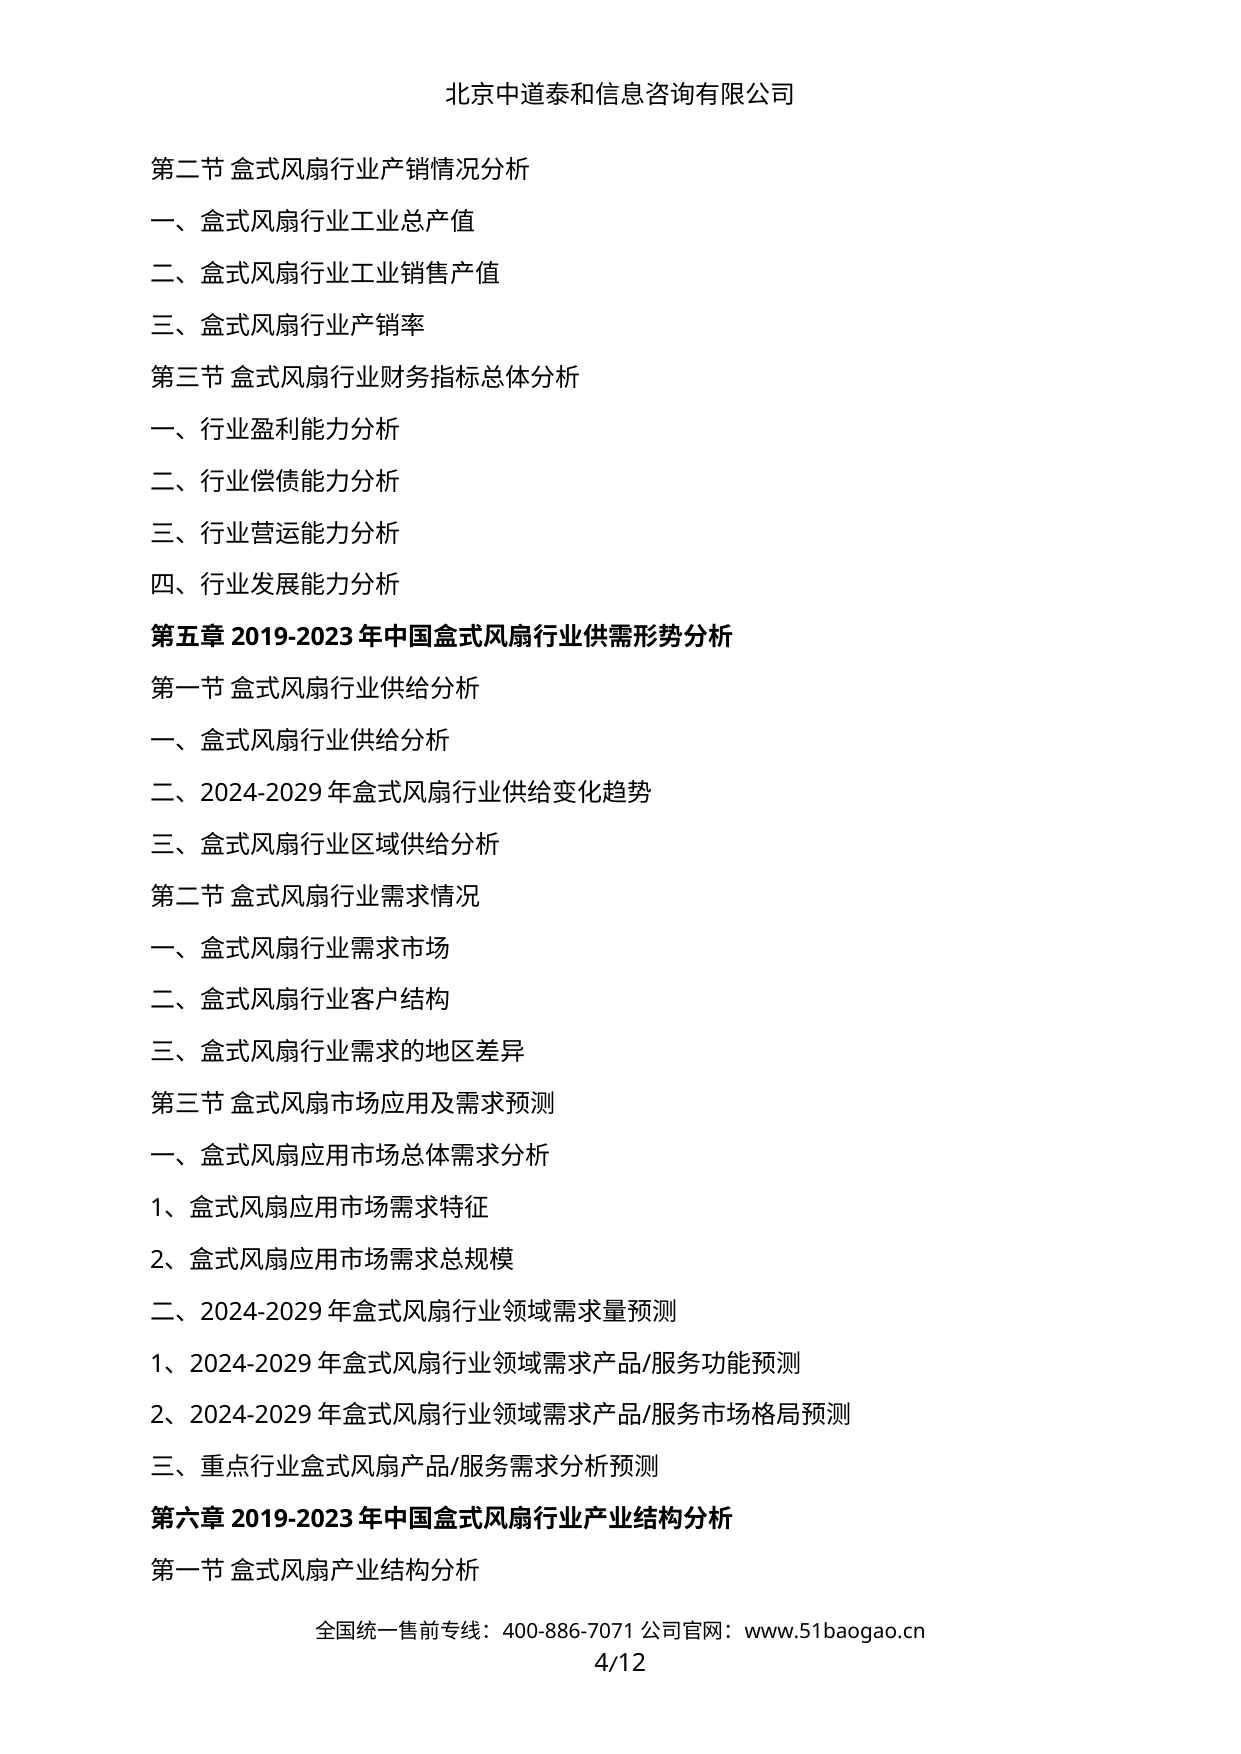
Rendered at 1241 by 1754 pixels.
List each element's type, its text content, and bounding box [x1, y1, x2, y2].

text 一、盒式风扇行业工业总产值 [150, 202, 1090, 238]
text 第二节 盒式风扇行业产销情况分析 [150, 150, 1090, 186]
text 第六章 2019-2023年中国盒式风扇行业产业结构分析 [150, 1499, 1090, 1535]
text 第二节 盒式风扇行业需求情况 [150, 876, 1090, 912]
text 1、盒式风扇应用市场需求特征 [150, 1187, 1090, 1224]
text 二、行业偿债能力分析 [150, 461, 1090, 497]
text 四、行业发展能力分析 [150, 565, 1090, 601]
text 一、盒式风扇行业供给分析 [150, 721, 1090, 757]
text 第一节 盒式风扇产业结构分析 [150, 1551, 1090, 1587]
text 一、盒式风扇行业需求市场 [150, 928, 1090, 964]
text 2、2024-2029年盒式风扇行业领域需求产品/服务市场格局预测 [150, 1395, 1090, 1431]
text 第一节 盒式风扇行业供给分析 [150, 669, 1090, 705]
text 二、2024-2029年盒式风扇行业供给变化趋势 [150, 772, 1090, 809]
text 三、盒式风扇行业产销率 [150, 306, 1090, 342]
text 三、行业营运能力分析 [150, 513, 1090, 549]
text 第五章 2019-2023年中国盒式风扇行业供需形势分析 [150, 617, 1090, 653]
text 三、盒式风扇行业需求的地区差异 [150, 1032, 1090, 1068]
text 二、盒式风扇行业客户结构 [150, 980, 1090, 1016]
text 一、行业盈利能力分析 [150, 409, 1090, 446]
text 三、盒式风扇行业区域供给分析 [150, 824, 1090, 861]
text 二、2024-2029年盒式风扇行业领域需求量预测 [150, 1291, 1090, 1327]
text 1、2024-2029年盒式风扇行业领域需求产品/服务功能预测 [150, 1343, 1090, 1379]
text 2、盒式风扇应用市场需求总规模 [150, 1239, 1090, 1276]
text 三、重点行业盒式风扇产品/服务需求分析预测 [150, 1447, 1090, 1483]
text 第三节 盒式风扇行业财务指标总体分析 [150, 357, 1090, 394]
text 一、盒式风扇应用市场总体需求分析 [150, 1136, 1090, 1172]
text 第三节 盒式风扇市场应用及需求预测 [150, 1084, 1090, 1120]
text 二、盒式风扇行业工业销售产值 [150, 254, 1090, 290]
